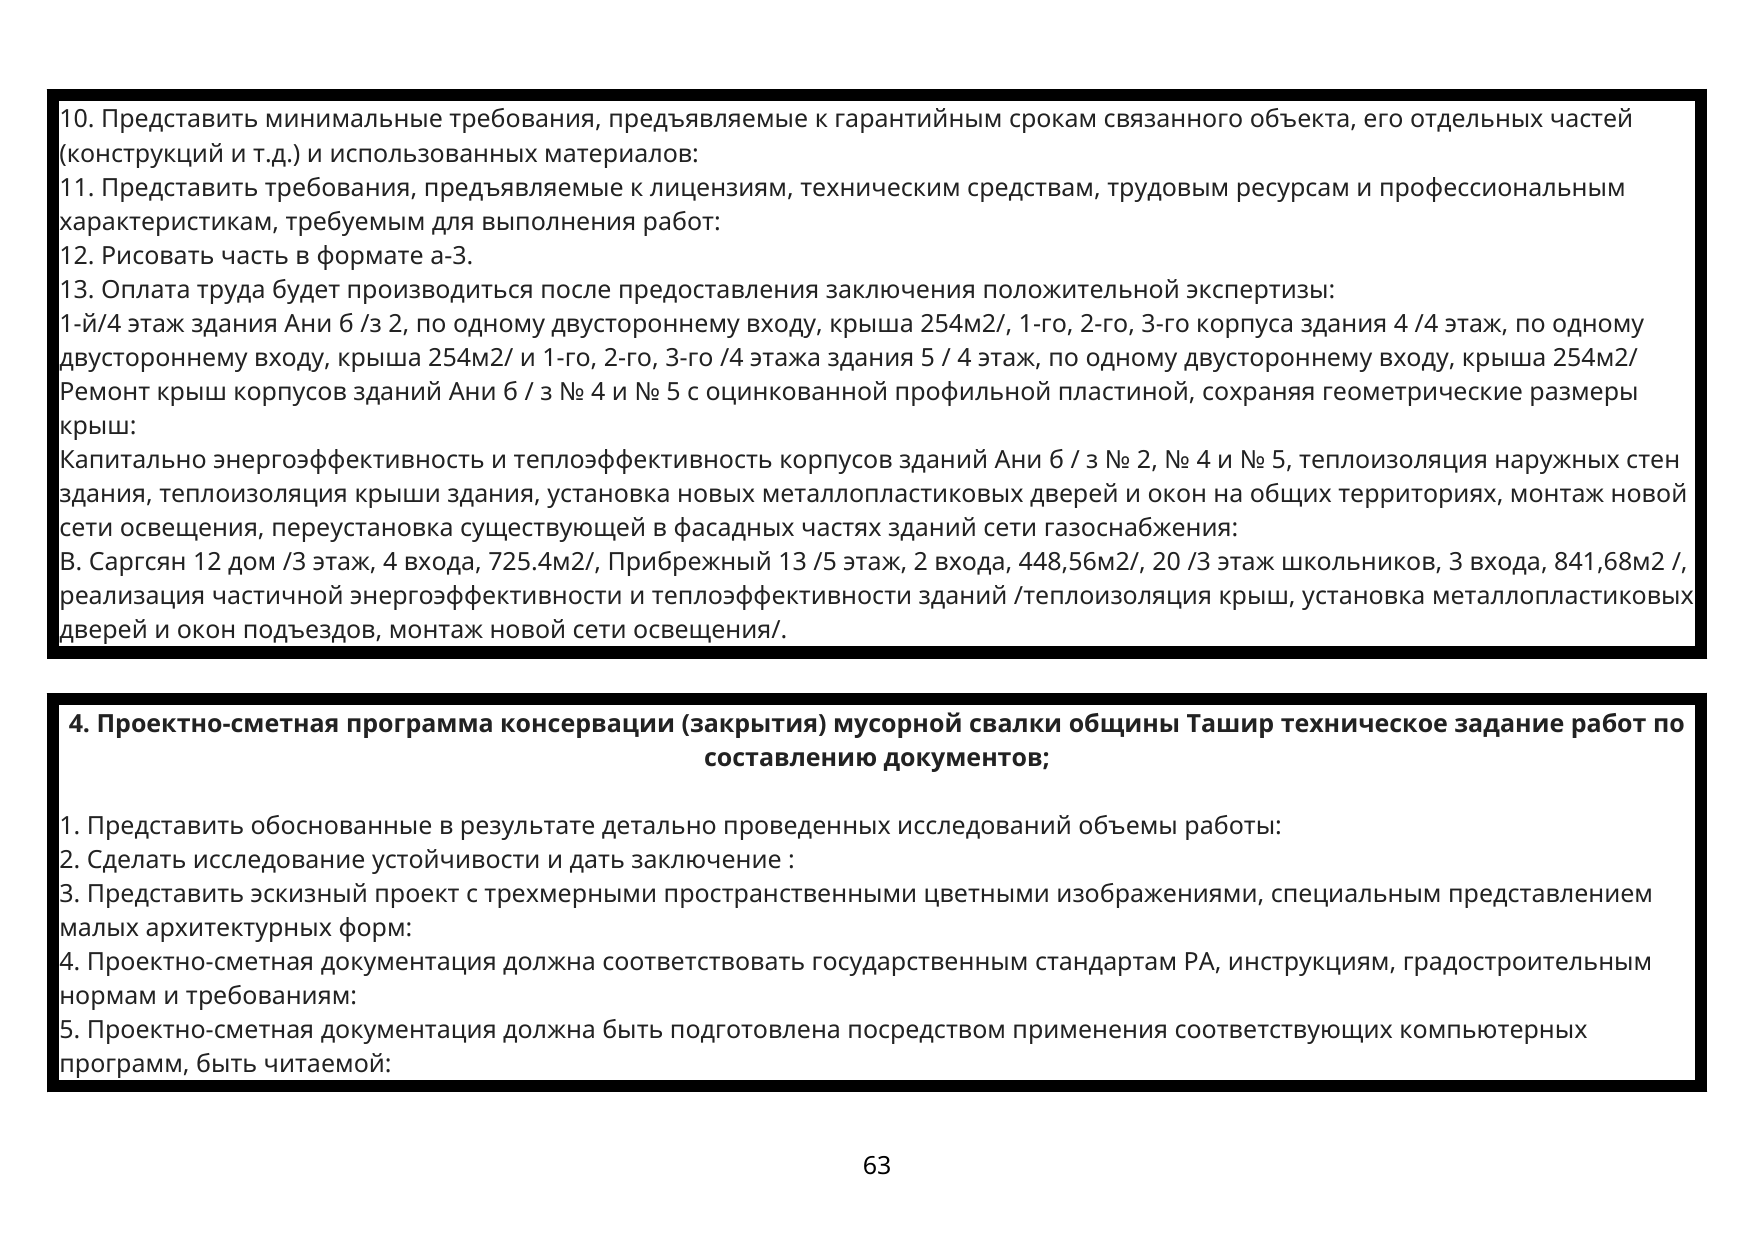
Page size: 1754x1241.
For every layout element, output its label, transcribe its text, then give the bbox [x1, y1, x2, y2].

text 1-й/4 этаж здания Ани б /з 2, по одному двустороннему входу, крыша 254м2/, 1-го, 2-го, 3-го корпуса здания 4 /4 этаж, по одному двустороннему входу, крыша 254м2/ и 1-го, 2-го, 3-го /4 этажа здания 5 / 4 этаж, по одному двустороннему входу, крыша 254м2/ [59, 306, 1695, 374]
text Ремонт крыш корпусов зданий Ани б / з № 4 и № 5 с оцинкованной профильной пластиной, сохраняя геометрические размеры крыш: [59, 374, 1695, 442]
text 5. Проектно-сметная документация должна быть подготовлена посредством применения соответствующих компьютерных программ, быть читаемой: [59, 999, 1695, 1080]
text 2. Сделать исследование устойчивости и дать заключение : [59, 841, 1695, 876]
text 12. Рисовать часть в формате a-3. [59, 237, 1695, 271]
text 4. Проектно-сметная программа консервации (закрытия) мусорной свалки общины Ташир техническое задание работ по составлению документов; [59, 705, 1695, 773]
text 4. Проектно-сметная документация должна соответствовать государственным стандартам РА, инструкциям, градостроительным нормам и требованиям: [59, 944, 1695, 999]
text 3. Представить эскизный проект с трехмерными пространственными цветными изображениями, специальным представлением малых архитектурных форм: [59, 876, 1695, 944]
text Капитально энергоэффективность и теплоэффективность корпусов зданий Ани б / з № 2, № 4 и № 5, теплоизоляция наружных стен здания, теплоизоляция крыши здания, установка новых металлопластиковых дверей и окон на общих территориях, монтаж новой сети освещения, переустановка существующей в фасадных частях зданий сети газоснабжения: [59, 442, 1695, 531]
text 13. Оплата труда будет производиться после предоставления заключения положительной экспертизы: [59, 271, 1695, 306]
text 10. Представить минимальные требования, предъявляемые к гарантийным срокам связанного объекта, его отдельных частей (конструкций и т.д.) и использованных материалов: [59, 101, 1695, 169]
text 1. Представить обоснованные в результате детально проведенных исследований объемы работы: [59, 807, 1695, 841]
text В. Саргсян 12 дом /3 этаж, 4 входа, 725.4м2/, Прибрежный 13 /5 этаж, 2 входа, 448,56м2/, 20 /3 этаж школьников, 3 входа, 841,68м2 /, реализация частичной энергоэффективности и теплоэффективности зданий /теплоизоляция крыш, установка металлопластиковых дверей и окон подъездов, монтаж новой сети освещения/. [59, 531, 1695, 646]
text 11. Представить требования, предъявляемые к лицензиям, техническим средствам, трудовым ресурсам и профессиональным характеристикам, требуемым для выполнения работ: [59, 169, 1695, 237]
